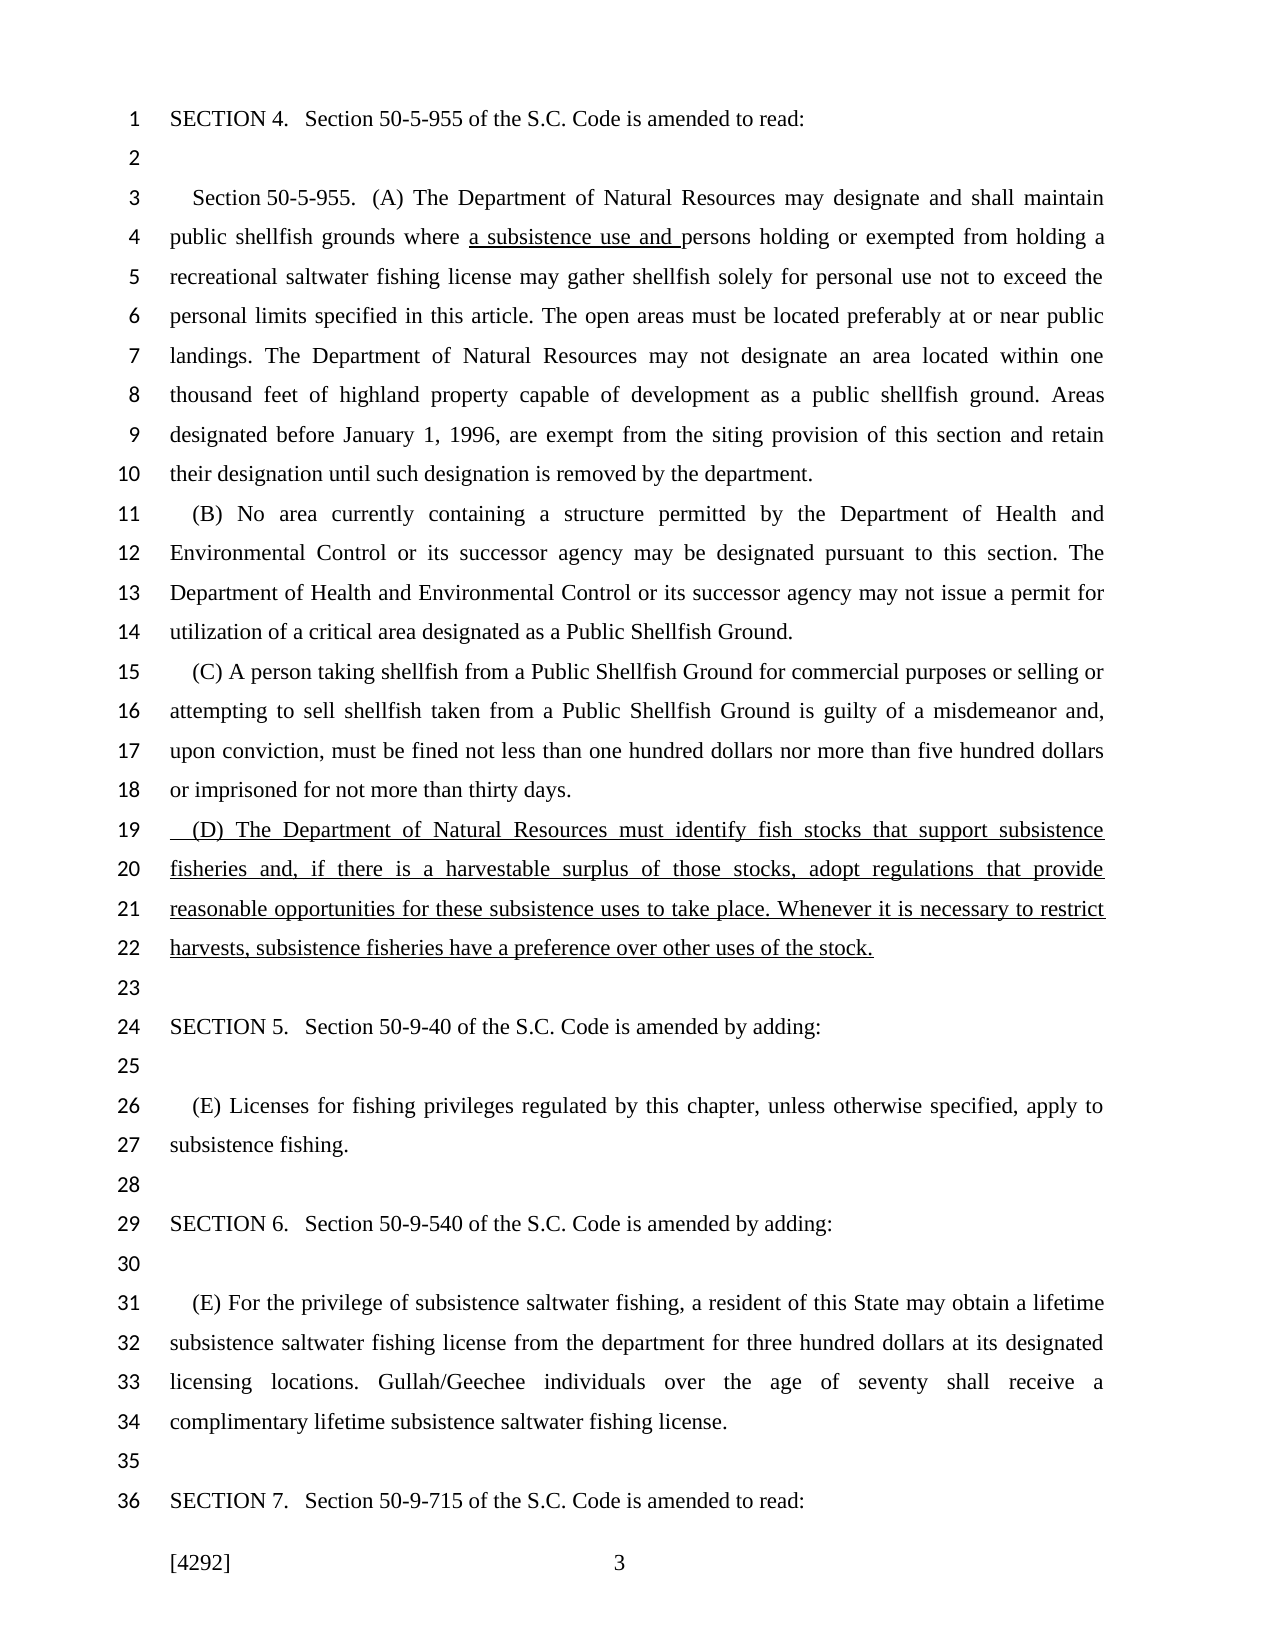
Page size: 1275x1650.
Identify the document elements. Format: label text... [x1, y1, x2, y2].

text (E) Licenses for fishing privileges regulated by this chapter, unless otherwise specified, apply to subsistence fishing. [169, 1092, 1106, 1158]
text (C) A person taking shellfish from a Public Shellfish Ground for commercial purposes or selling or attempting to sell shellfish taken from a Public Shellfish Ground is guilty of a misdemeanor and, upon conviction, must be fined not less than one hundred dollars nor more than five hundred dollars or imprisoned for not more than thirty days. [169, 658, 1106, 802]
text (B) No area currently containing a structure permitted by the Department of Health and Environmental Control or its successor agency may be designated pursuant to this section. The Department of Health and Environmental Control or its successor agency may not issue a permit for utilization of a critical area designated as a Public Shellfish Ground. [169, 500, 1106, 644]
text SECTION 5. Section 50‑9‑40 of the S.C. Code is amended by adding: [169, 1013, 1106, 1039]
text (E) For the privilege of subsistence saltwater fishing, a resident of this State may obtain a lifetime subsistence saltwater fishing license from the department for three hundred dollars at its designated licensing locations. Gullah/Geechee individuals over the age of seventy shall receive a complimentary lifetime subsistence saltwater fishing license. [169, 1289, 1106, 1434]
text (D) The Department of Natural Resources must identify fish stocks that support subsistence fisheries and, if there is a harvestable surplus of those stocks, adopt regulations that provide reasonable opportunities for these subsistence uses to take place. Whenever it is necessary to restrict harvests, subsistence fisheries have a preference over other uses of the stock. [169, 816, 1106, 918]
text SECTION 6. Section 50‑9‑540 of the S.C. Code is amended by adding: [169, 1210, 1106, 1237]
text Section 50‑5‑955. (A) The Department of Natural Resources may designate and shall maintain public shellfish grounds where a subsistence use and persons holding or exempted from holding a recreational saltwater fishing license may gather shellfish solely for personal use not to exceed the personal limits specified in this article. The open areas must be located preferably at or near public landings. The Department of Natural Resources may not designate an area located within one thousand feet of highland property capable of development as a public shellfish ground. Areas designated before January 1, 1996, are exempt from the siting provision of this section and retain their designation until such designation is removed by the department. [169, 184, 1106, 487]
text (D) The Department of Natural Resources must identify fish stocks that support subsistence fisheries and, if there is a harvestable surplus of those stocks, adopt regulations that provide reasonable opportunities for these subsistence uses to take place. Whenever it is necessary to restrict harvests, subsistence fisheries have a preference over other uses of the stock. [169, 919, 1106, 960]
text SECTION 7. Section 50‑9‑715 of the S.C. Code is amended to read: [169, 1487, 1106, 1513]
text SECTION 4. Section 50‑5‑955 of the S.C. Code is amended to read: [169, 105, 1106, 131]
